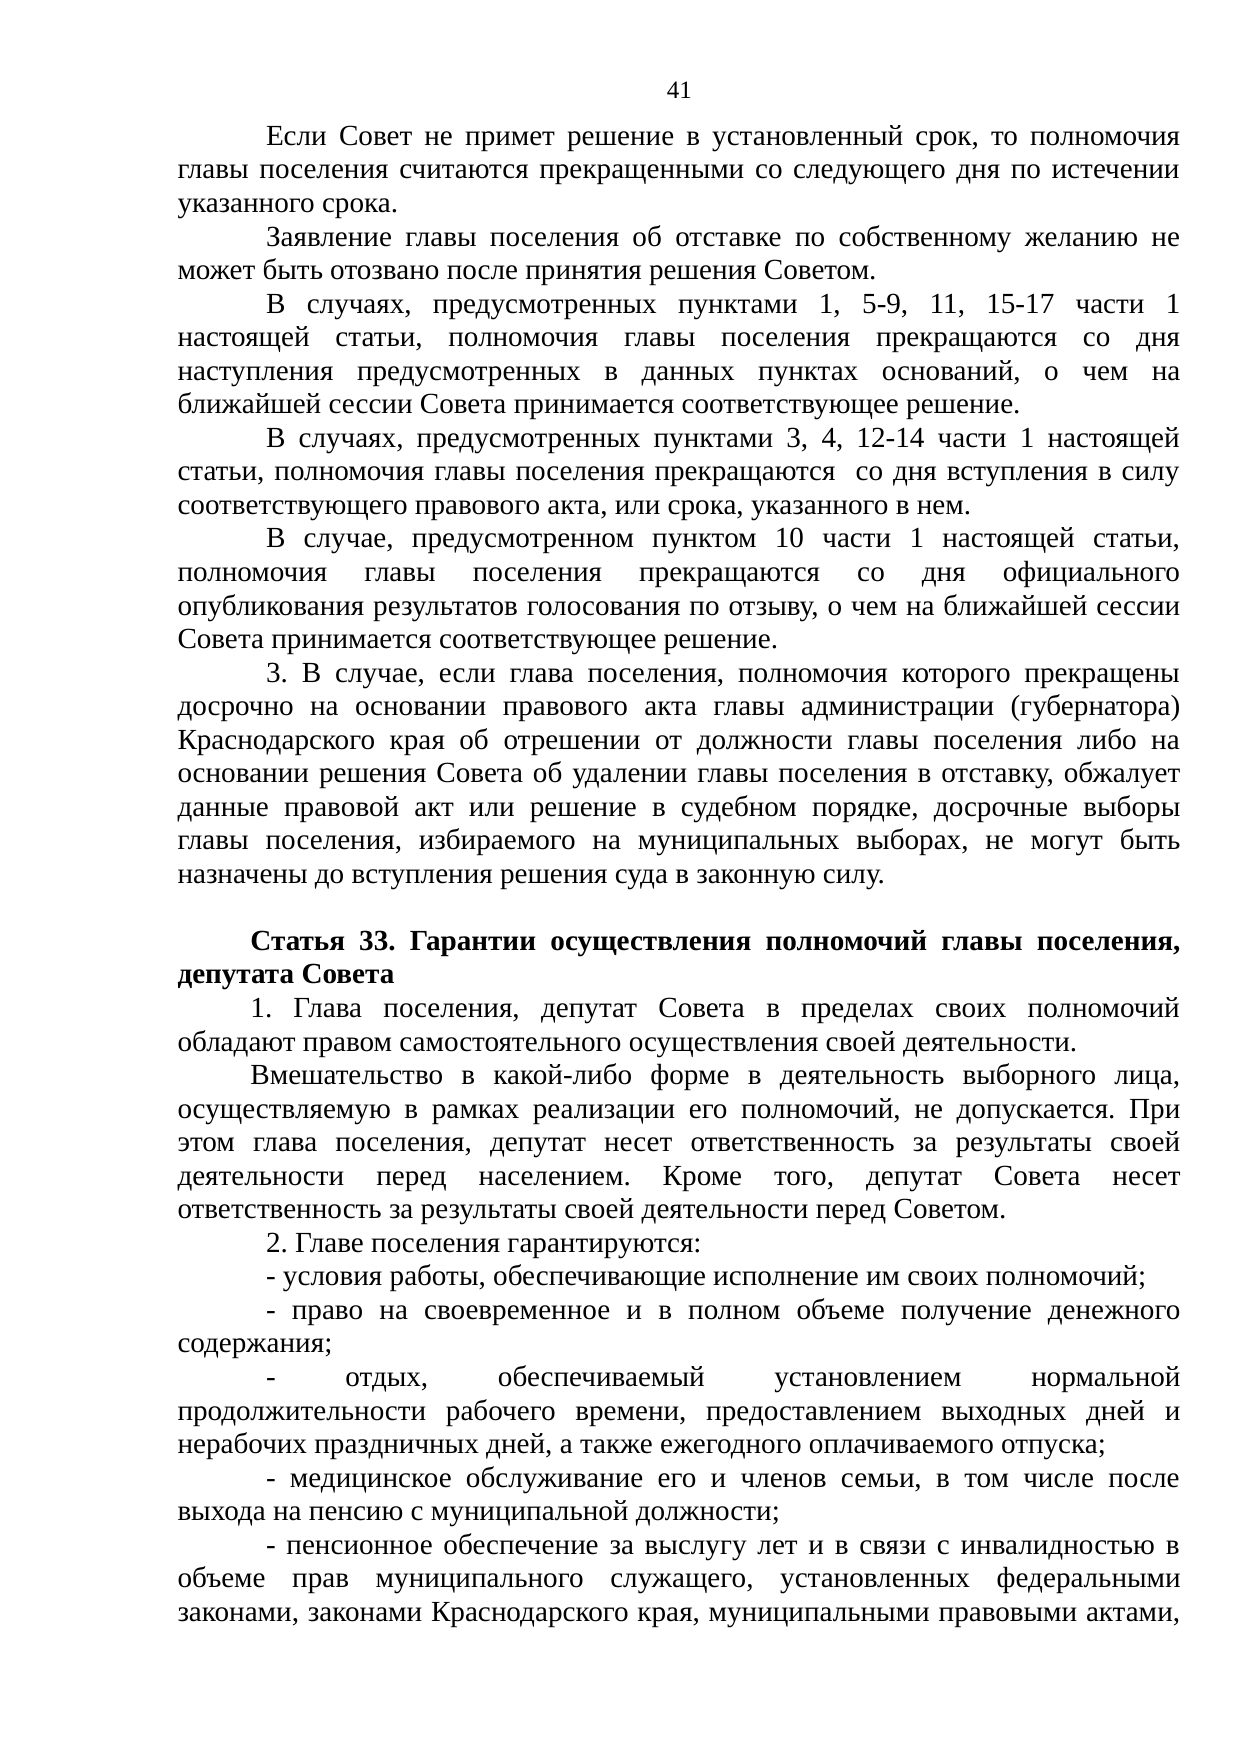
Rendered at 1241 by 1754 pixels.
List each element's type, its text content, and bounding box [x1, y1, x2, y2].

subtitle - медицинское обслуживание его и членов семьи, в том числе после выхода на пенсию с муниципальной должности; [177, 1460, 1181, 1527]
text 1. Глава поселения, депутат Совета в пределах своих полномочий обладают правом самостоятельного осуществления своей деятельности. [177, 990, 1181, 1057]
text Вмешательство в какой-либо форме в деятельность выборного лица, осуществляемую в рамках реализации его полномочий, не допускается. При этом глава поселения, депутат несет ответственность за результаты своей деятельности перед населением. Кроме того, депутат Совета несет ответственность за результаты своей деятельности перед Советом. [177, 1057, 1181, 1225]
subtitle - право на своевременное и в полном объеме получение денежного содержания; [177, 1292, 1181, 1359]
text В случаях, предусмотренных пунктами 1, 5-9, 11, 15-17 части 1 настоящей статьи, полномочия главы поселения прекращаются со дня наступления предусмотренных в данных пунктах оснований, о чем на ближайшей сессии Совета принимается соответствующее решение. [177, 286, 1181, 420]
text Заявление главы поселения об отставке по собственному желанию не может быть отозвано после принятия решения Советом. [177, 219, 1181, 286]
subtitle - условия работы, обеспечивающие исполнение им своих полномочий; [177, 1258, 1181, 1292]
text В случае, предусмотренном пунктом 10 части 1 настоящей статьи, полномочия главы поселения прекращаются со дня официального опубликования результатов голосования по отзыву, о чем на ближайшей сессии Совета принимается соответствующее решение. [177, 521, 1181, 655]
subtitle - отдых, обеспечиваемый установлением нормальной продолжительности рабочего времени, предоставлением выходных дней и нерабочих праздничных дней, а также ежегодного оплачиваемого отпуска; [177, 1359, 1181, 1460]
text 3. В случае, если глава поселения, полномочия которого прекращены досрочно на основании правового акта главы администрации (губернатора) Краснодарского края об отрешении от должности главы поселения либо на основании решения Совета об удалении главы поселения в отставку, обжалует данные правовой акт или решение в судебном порядке, досрочные выборы главы поселения, избираемого на муниципальных выборах, не могут быть назначены до вступления решения суда в законную силу. [177, 655, 1181, 889]
subtitle 2. Главе поселения гарантируются: [177, 1225, 1181, 1258]
text Если Совет не примет решение в установленный срок, то полномочия главы поселения считаются прекращенными со следующего дня по истечении указанного срока. [177, 118, 1181, 219]
text В случаях, предусмотренных пунктами 3, 4, 12-14 части 1 настоящей статьи, полномочия главы поселения прекращаются со дня вступления в силу соответствующего правового акта, или срока, указанного в нем. [177, 420, 1181, 521]
text Статья 33. Гарантии осуществления полномочий главы поселения, депутата Совета [177, 923, 1181, 990]
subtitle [177, 1527, 1181, 1627]
